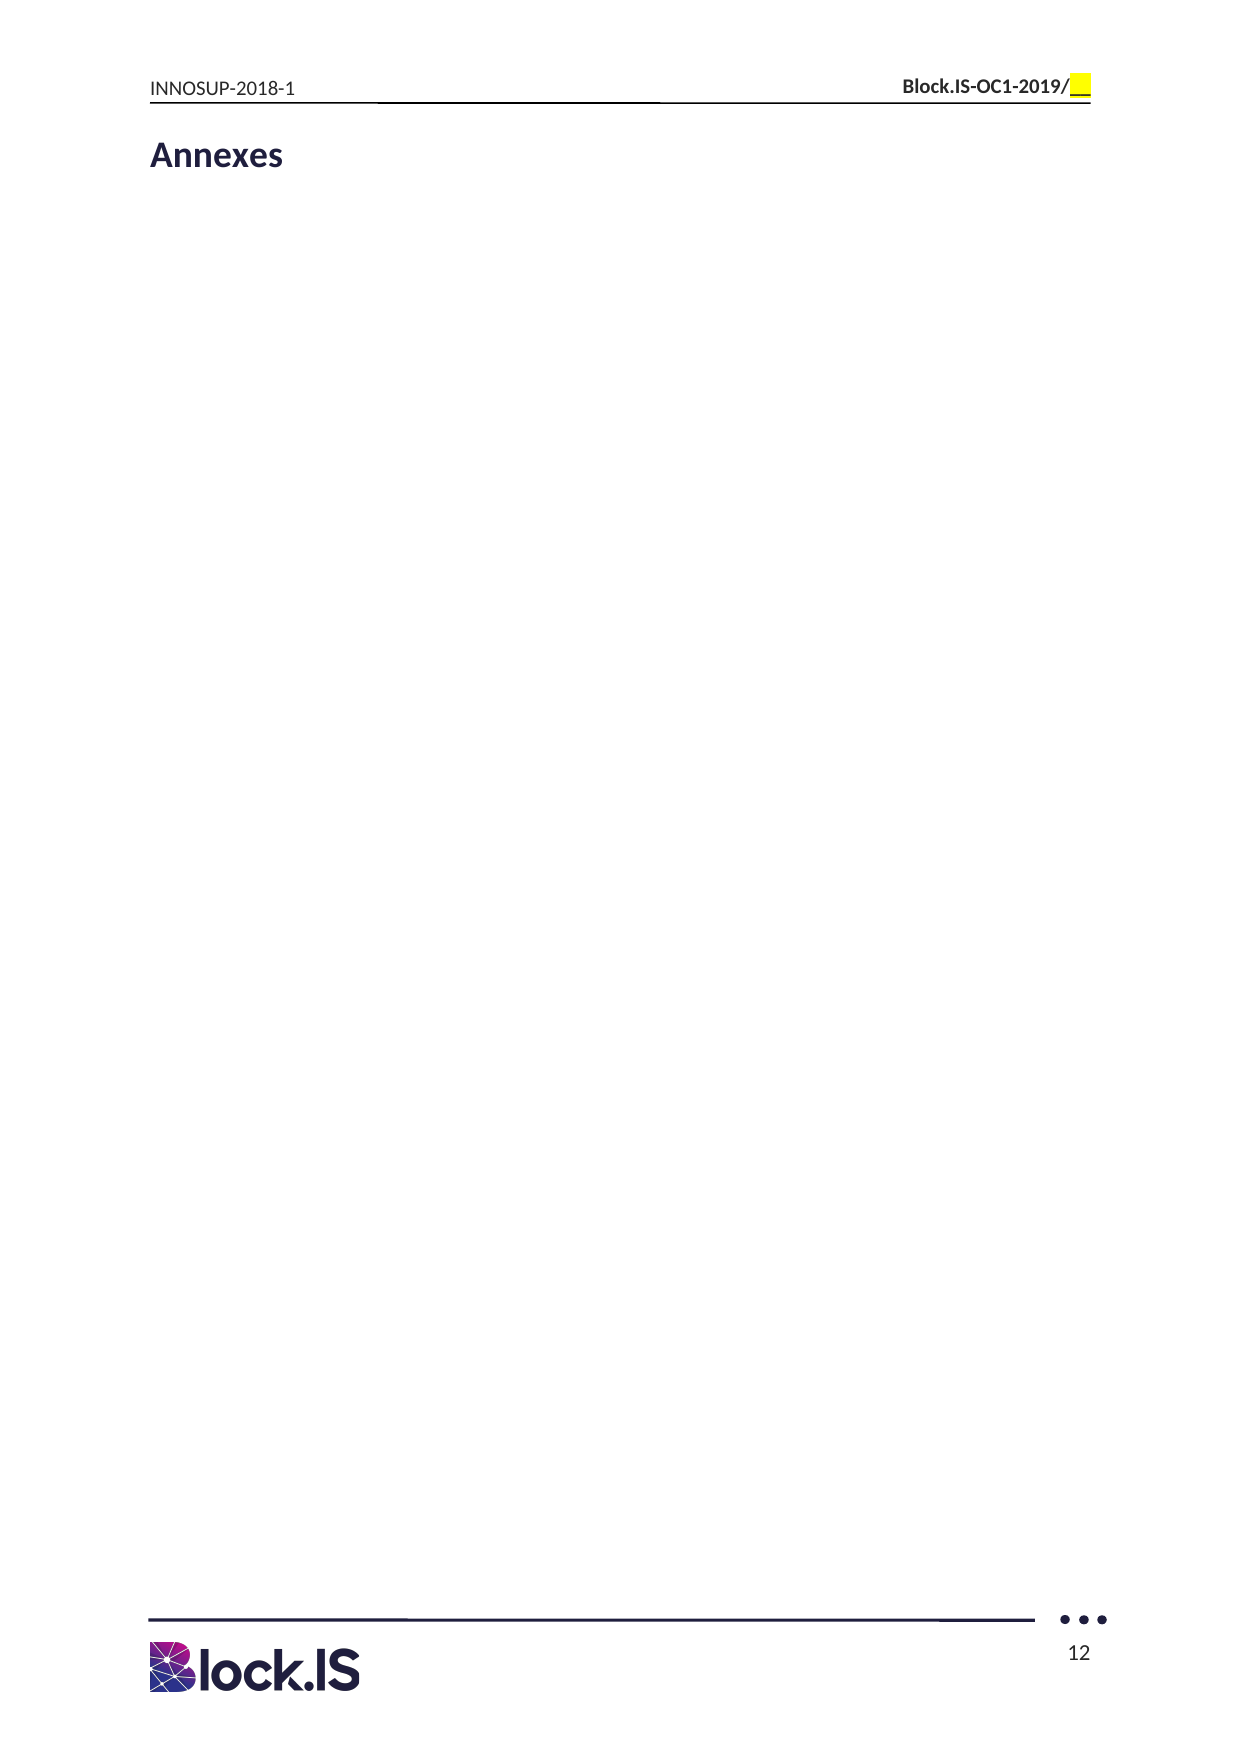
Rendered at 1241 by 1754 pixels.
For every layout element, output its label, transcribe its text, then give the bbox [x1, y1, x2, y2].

subtitle Annexes [150, 131, 1090, 177]
picture [150, 1642, 360, 1692]
